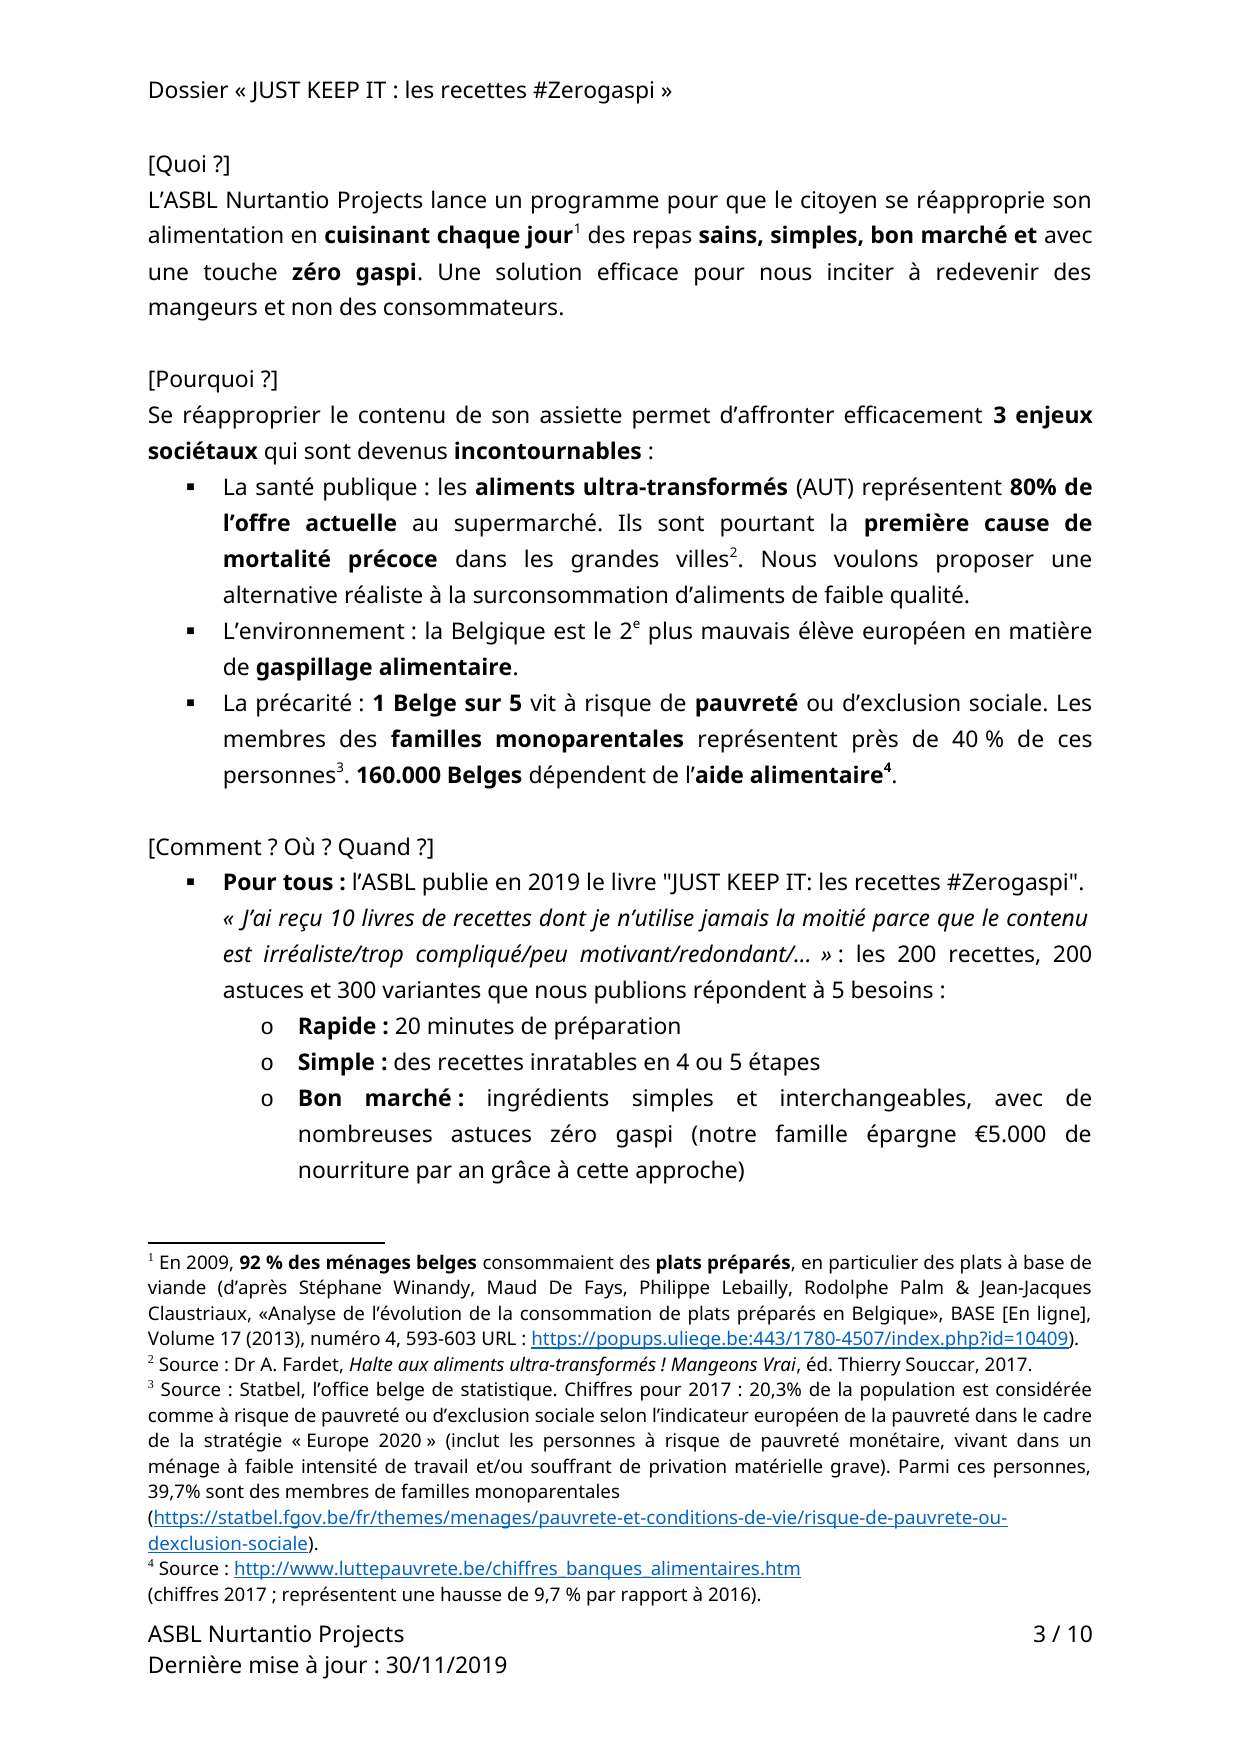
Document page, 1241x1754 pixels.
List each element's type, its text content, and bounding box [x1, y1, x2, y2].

text L’ASBL Nurtantio Projects lance un programme pour que le citoyen se réapproprie son alimentation en cuisinant chaque jour des repas sains, simples, bon marché et avec une touche zéro gaspi. Une solution efficace pour nous inciter à redevenir des mangeurs et non des consommateurs. [148, 183, 1093, 323]
list Bon marché : ingrédients simples et interchangeables, avec de nombreuses astuces zéro gaspi (notre famille épargne €5.000 de nourriture par an grâce à cette approche) [260, 1082, 1093, 1185]
list Pour tous : l’ASBL publie en 2019 le livre "JUST KEEP IT: les recettes #Zerogaspi". [185, 866, 1093, 898]
text [Comment ? Où ? Quand ?] [148, 830, 1093, 862]
list La précarité : 1 Belge sur 5 vit à risque de pauvreté ou d’exclusion sociale. Les membres des familles monoparentales représentent près de 40 % de ces personnes. 160.000 Belges dépendent de l’aide alimentaire. [185, 687, 1093, 790]
list L’environnement : la Belgique est le 2e plus mauvais élève européen en matière de gaspillage alimentaire. [185, 615, 1093, 682]
text [Quoi ?] [148, 148, 1093, 179]
list Rapide : 20 minutes de préparation [260, 1010, 1093, 1041]
text [Pourquoi ?] [148, 363, 1093, 394]
list La santé publique : les aliments ultra-transformés (AUT) représentent 80% de l’offre actuelle au supermarché. Ils sont pourtant la première cause de mortalité précoce dans les grandes villes. Nous voulons proposer une alternative réaliste à la surconsommation d’aliments de faible qualité. [185, 471, 1093, 610]
text Se réapproprier le contenu de son assiette permet d’affronter efficacement 3 enjeux sociétaux qui sont devenus incontournables : [148, 399, 1093, 466]
list Simple : des recettes inratables en 4 ou 5 étapes [260, 1046, 1093, 1077]
list « J’ai reçu 10 livres de recettes dont je n’utilise jamais la moitié parce que le contenu est irréaliste/trop compliqué/peu motivant/redondant/… » : les 200 recettes, 200 astuces et 300 variantes que nous publions répondent à 5 besoins : [223, 902, 1093, 1005]
